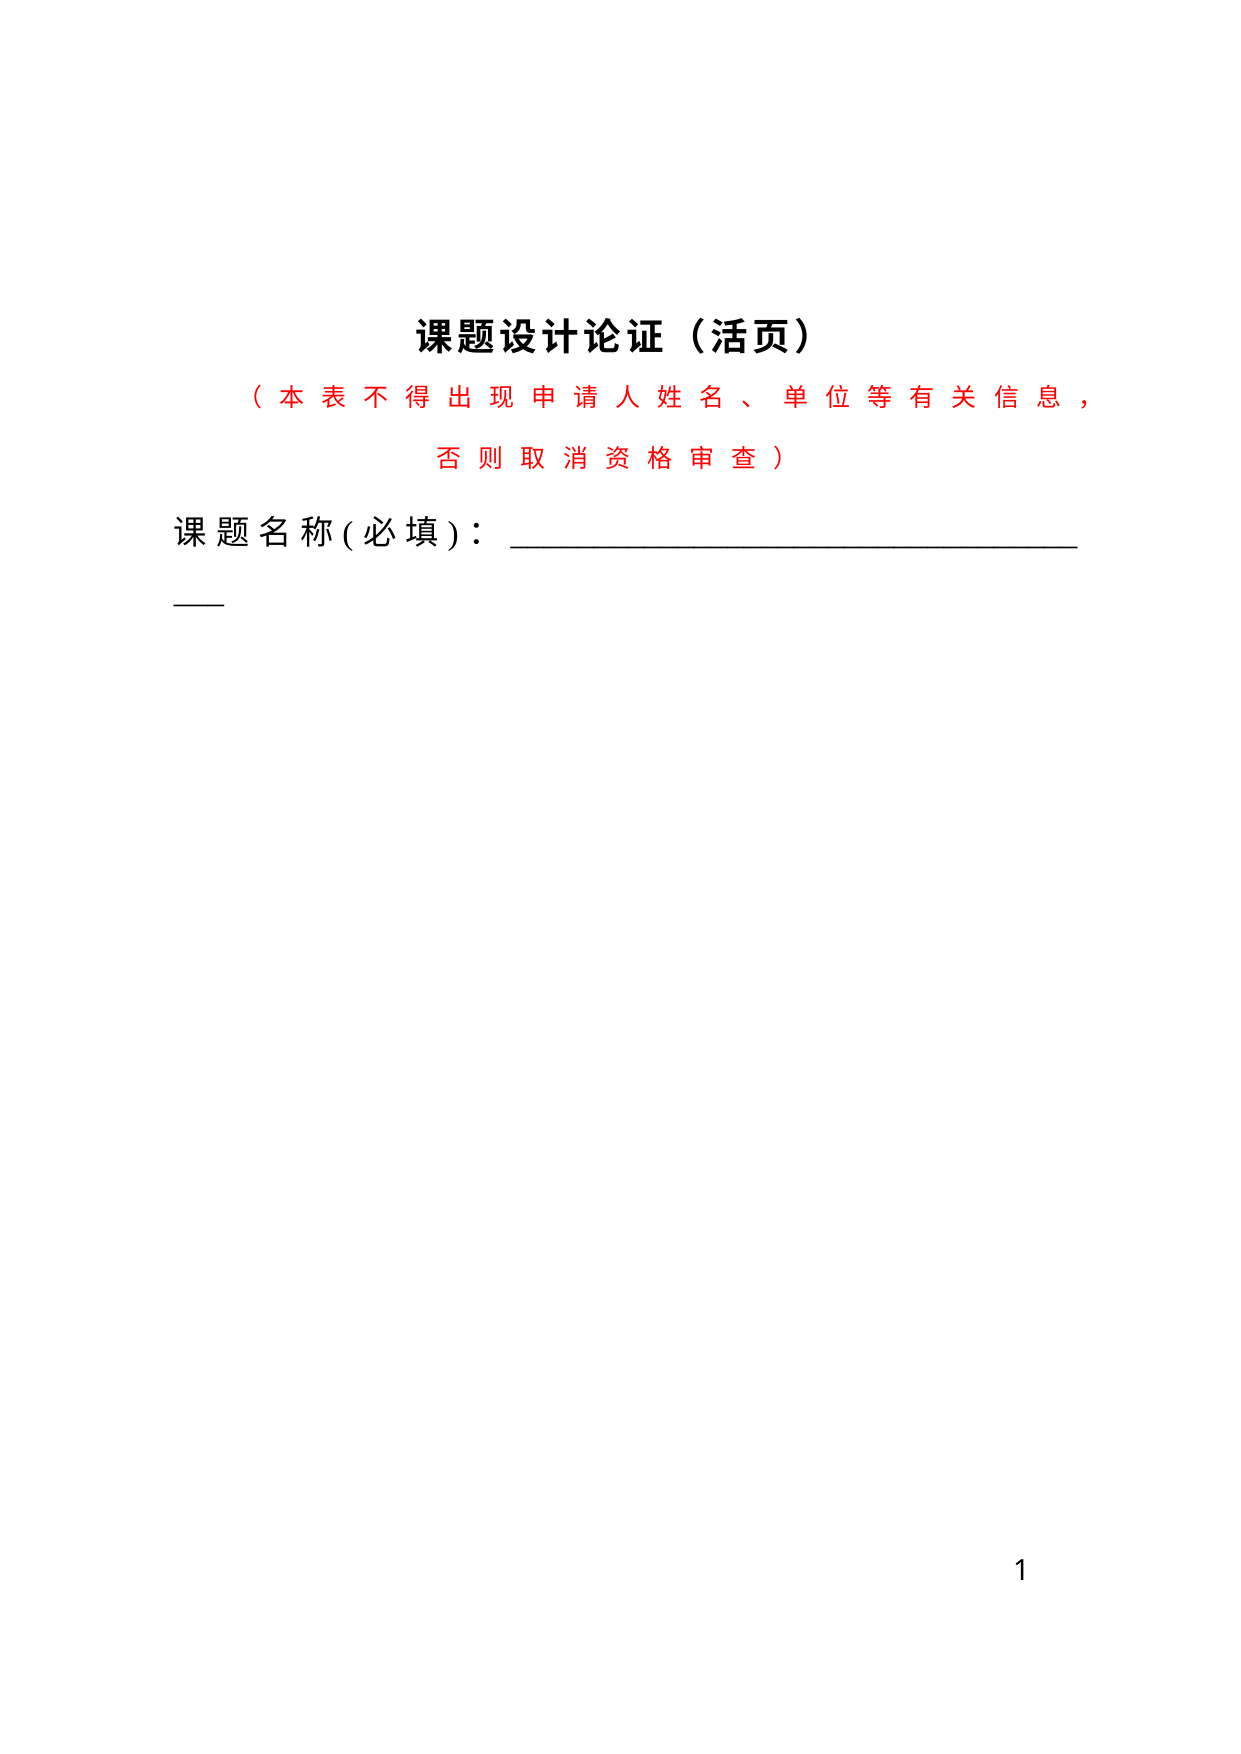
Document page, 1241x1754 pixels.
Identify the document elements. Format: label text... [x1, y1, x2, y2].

text 课题名称(必填)：_____________________________________ [174, 499, 1078, 621]
text 课题设计论证（活页） [174, 304, 1078, 365]
text （本表不得出现申请人姓名、单位等有关信息，否则取消资格审查） [174, 365, 1078, 487]
